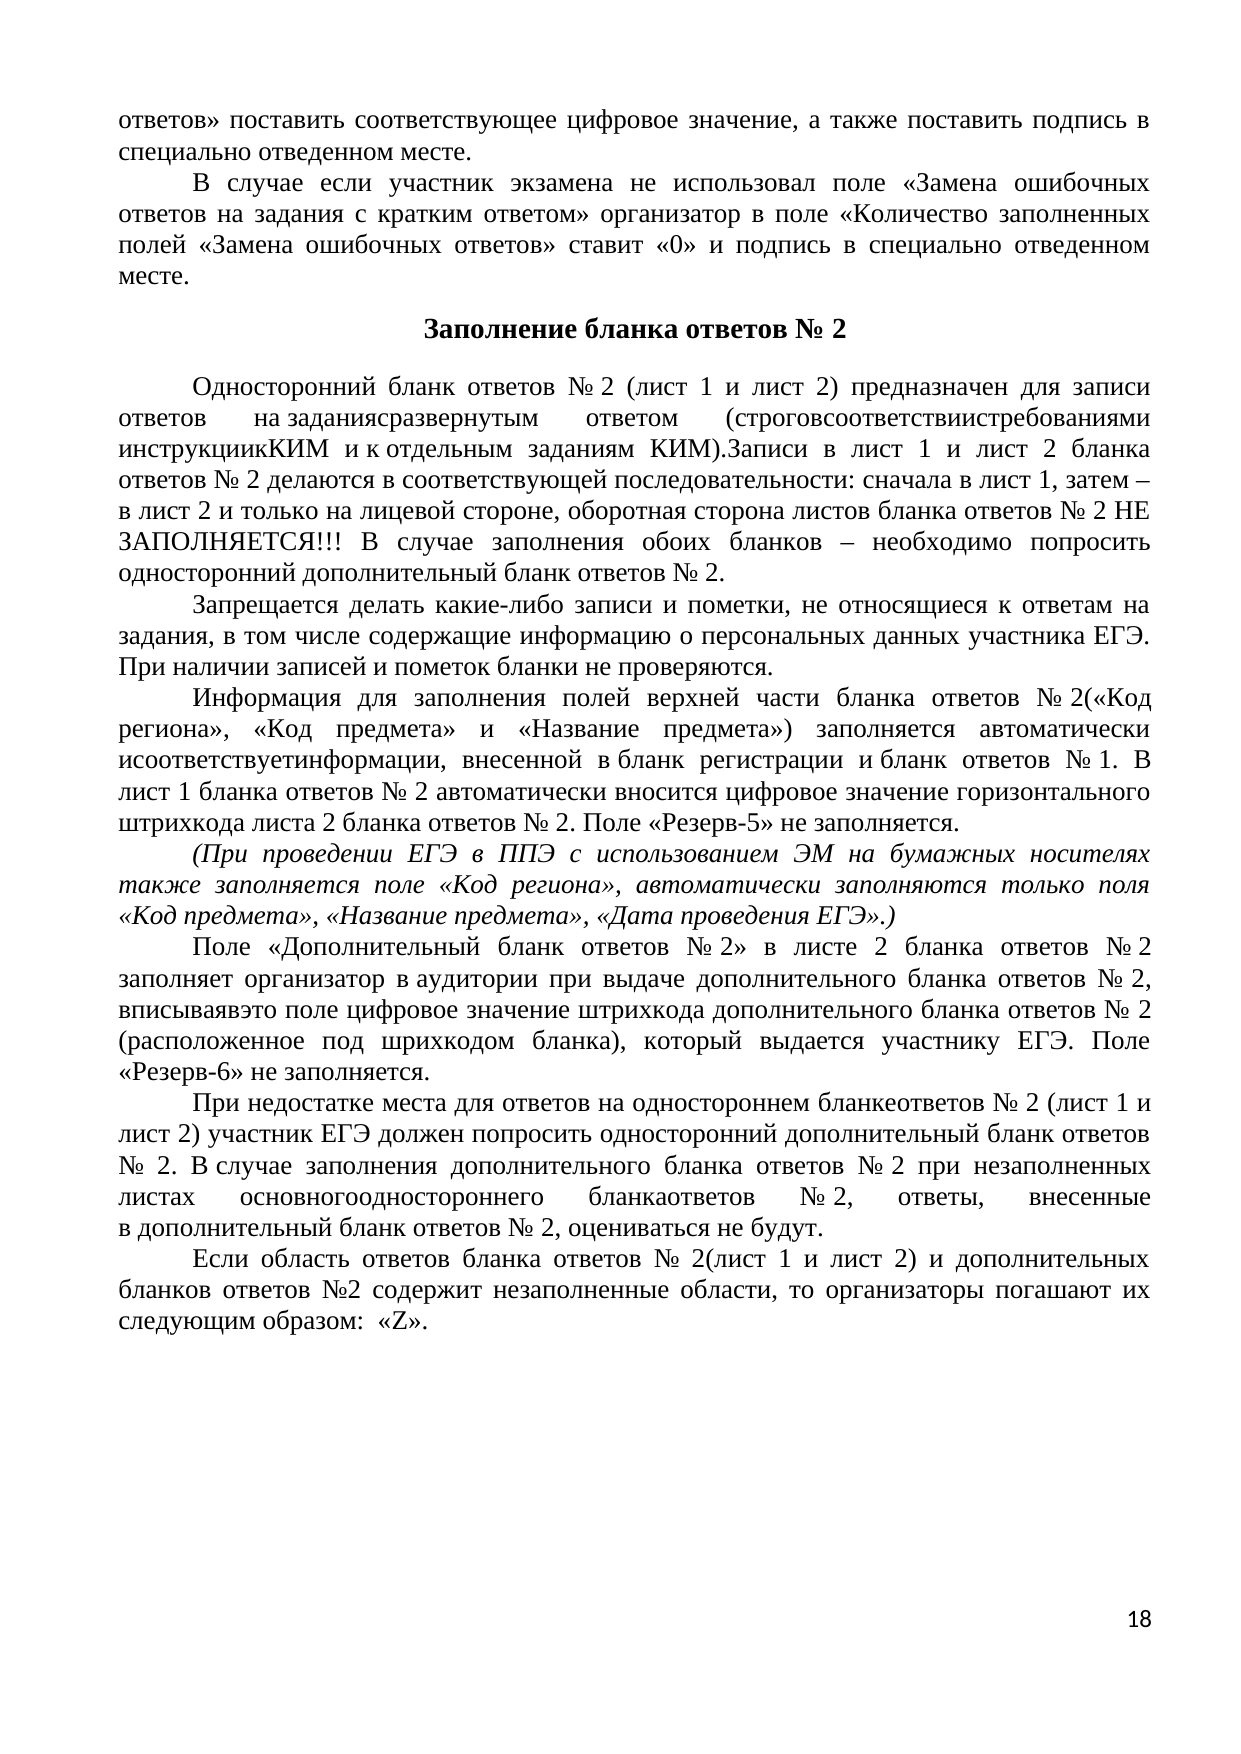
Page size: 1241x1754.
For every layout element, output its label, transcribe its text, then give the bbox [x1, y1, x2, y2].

text Запрещается делать какие-либо записи и пометки, не относящиеся к ответам на задания, в том числе содержащие информацию о персональных данных участника ЕГЭ. При наличии записей и пометок бланки не проверяются. [118, 588, 1152, 681]
text В случае если участник экзамена не использовал поле «Замена ошибочных ответов на задания с кратким ответом» организатор в поле «Количество заполненных полей «Замена ошибочных ответов» ставит «0» и подпись в специально отведенном месте. [118, 166, 1152, 290]
text Если область ответов бланка ответов № 2(лист 1 и лист 2) и дополнительных бланков ответов №2 содержит незаполненные области, то организаторы погашают их следующим образом: «Z». [118, 1242, 1152, 1336]
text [118, 103, 1152, 166]
text Односторонний бланк ответов № 2 (лист 1 и лист 2) предназначен для записи ответов на заданиясразвернутым ответом (строговсоответствиистребованиями инструкциикКИМ и к отдельным заданиям КИМ).Записи в лист 1 и лист 2 бланка ответов № 2 делаются в соответствующей последовательности: сначала в лист 1, затем – в лист 2 и только на лицевой стороне, оборотная сторона листов бланка ответов № 2 НЕ ЗАПОЛНЯЕТСЯ!!! В случае заполнения обоих бланков – необходимо попросить односторонний дополнительный бланк ответов № 2. [118, 370, 1152, 588]
text При недостатке места для ответов на одностороннем бланкеответов № 2 (лист 1 и лист 2) участник ЕГЭ должен попросить односторонний дополнительный бланк ответов № 2. В случае заполнения дополнительного бланка ответов № 2 при незаполненных листах основногоодностороннего бланкаответов № 2, ответы, внесенные в дополнительный бланк ответов № 2, оцениваться не будут. [118, 1086, 1152, 1242]
subtitle Заполнение бланка ответов № 2 [118, 311, 1152, 345]
text Поле «Дополнительный бланк ответов № 2» в листе 2 бланка ответов № 2 заполняет организатор в аудитории при выдаче дополнительного бланка ответов № 2, вписываявэто поле цифровое значение штрихкода дополнительного бланка ответов № 2 (расположенное под шрихкодом бланка), который выдается участнику ЕГЭ. Поле «Резерв-6» не заполняется. [118, 930, 1152, 1086]
text (При проведении ЕГЭ в ППЭ с использованием ЭМ на бумажных носителях также заполняется поле «Код региона», автоматически заполняются только поля «Код предмета», «Название предмета», «Дата проведения ЕГЭ».) [118, 837, 1152, 930]
text Информация для заполнения полей верхней части бланка ответов № 2(«Код региона», «Код предмета» и «Название предмета») заполняется автоматически исоответствуетинформации, внесенной в бланк регистрации и бланк ответов № 1. В лист 1 бланка ответов № 2 автоматически вносится цифровое значение горизонтального штрихкода листа 2 бланка ответов № 2. Поле «Резерв-5» не заполняется. [118, 681, 1152, 837]
